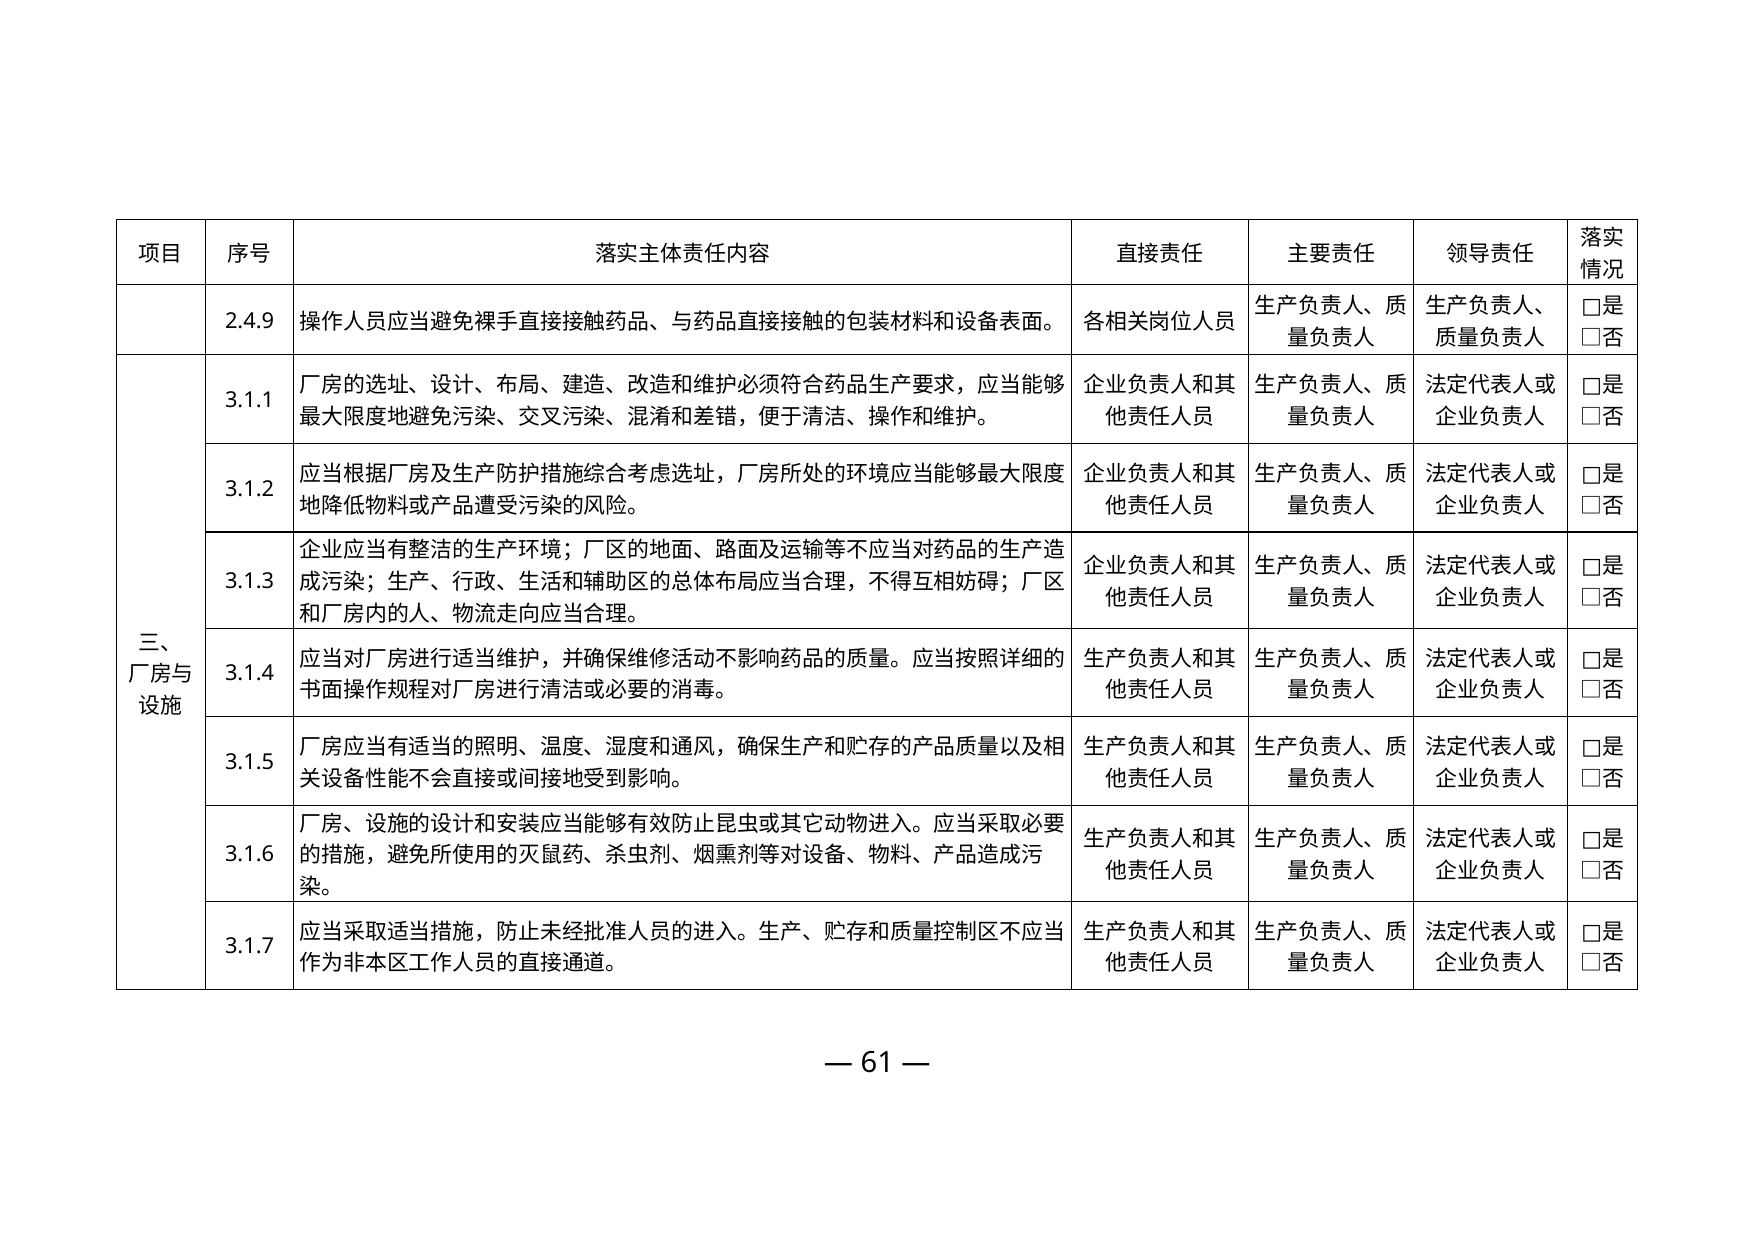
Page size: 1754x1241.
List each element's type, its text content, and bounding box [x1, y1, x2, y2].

table_cell □是 □否 [1568, 629, 1637, 716]
table_cell 3.1.5 [206, 717, 293, 804]
table_cell 3.1.6 [206, 806, 293, 901]
table_header 直接责任 [1072, 220, 1248, 283]
table_cell 应当对厂房进行适当维护，并确保维修活动不影响药品的质量。应当按照详细的书面操作规程对厂房进行清洁或必要的消毒。 [294, 629, 1071, 716]
table_cell 厂房、设施的设计和安装应当能够有效防止昆虫或其它动物进入。应当采取必要的措施，避免所使用的灭鼠药、杀虫剂、烟熏剂等对设备、物料、产品造成污染。 [294, 806, 1071, 901]
table_cell 法定代表人或企业负责人 [1414, 806, 1567, 901]
table_cell 三、 厂房与设施 [117, 355, 205, 989]
table_header 主要责任 [1249, 220, 1413, 283]
table_cell 应当根据厂房及生产防护措施综合考虑选址，厂房所处的环境应当能够最大限度地降低物料或产品遭受污染的风险。 [294, 444, 1071, 531]
table_header 项目 [117, 220, 205, 283]
table_cell □是 □否 [1568, 806, 1637, 901]
table_header 领导责任 [1414, 220, 1567, 283]
table_cell □是 □否 [1568, 902, 1637, 989]
table_header 落实情况 [1568, 220, 1637, 283]
table_cell 3.1.4 [206, 629, 293, 716]
table_cell 法定代表人或企业负责人 [1414, 629, 1567, 716]
table_cell 生产负责人、质量负责人 [1249, 444, 1413, 531]
table_cell 企业应当有整洁的生产环境；厂区的地面、路面及运输等不应当对药品的生产造成污染；生产、行政、生活和辅助区的总体布局应当合理，不得互相妨碍；厂区和厂房内的人、物流走向应当合理。 [294, 533, 1071, 627]
table_cell □是 □否 [1568, 533, 1637, 627]
table_cell 2.4.9 [206, 285, 293, 354]
table_cell □是 □否 [1568, 355, 1637, 443]
table_header 落实主体责任内容 [294, 220, 1071, 283]
table_cell 应当采取适当措施，防止未经批准人员的进入。生产、贮存和质量控制区不应当作为非本区工作人员的直接通道。 [294, 902, 1071, 989]
table_cell 生产负责人和其他责任人员 [1072, 629, 1248, 716]
table_cell 厂房的选址、设计、布局、建造、改造和维护必须符合药品生产要求，应当能够最大限度地避免污染、交叉污染、混淆和差错，便于清洁、操作和维护。 [294, 355, 1071, 443]
table_header 序号 [206, 220, 293, 283]
table_cell 生产负责人、质量负责人 [1249, 717, 1413, 804]
table_cell 法定代表人或企业负责人 [1414, 717, 1567, 804]
table_cell 3.1.3 [206, 533, 293, 627]
table_cell 生产负责人、质量负责人 [1249, 533, 1413, 627]
table_cell 操作人员应当避免裸手直接接触药品、与药品直接接触的包装材料和设备表面。 [294, 285, 1071, 354]
table_cell 3.1.2 [206, 444, 293, 531]
table_cell 法定代表人或企业负责人 [1414, 533, 1567, 627]
table_cell 法定代表人或企业负责人 [1414, 444, 1567, 531]
table_cell 法定代表人或企业负责人 [1414, 355, 1567, 443]
table_cell 各相关岗位人员 [1072, 285, 1248, 354]
table_cell 生产负责人、质量负责人 [1249, 806, 1413, 901]
table_cell 生产负责人、质量负责人 [1249, 285, 1413, 354]
table_cell 生产负责人和其他责任人员 [1072, 717, 1248, 804]
table_cell 企业负责人和其他责任人员 [1072, 355, 1248, 443]
table_cell 生产负责人和其他责任人员 [1072, 806, 1248, 901]
table_cell 3.1.1 [206, 355, 293, 443]
table_cell 生产负责人、质量负责人 [1249, 902, 1413, 989]
table_cell 法定代表人或企业负责人 [1414, 902, 1567, 989]
table_cell 生产负责人、质量负责人 [1249, 629, 1413, 716]
table_cell 企业负责人和其他责任人员 [1072, 533, 1248, 627]
table_cell 生产负责人、质量负责人 [1249, 355, 1413, 443]
table_cell □是 □否 [1568, 444, 1637, 531]
table_cell 生产负责人和其他责任人员 [1072, 902, 1248, 989]
table_cell 生产负责人、质量负责人 [1414, 285, 1567, 354]
table_cell □是 □否 [1568, 717, 1637, 804]
table_cell 企业负责人和其他责任人员 [1072, 444, 1248, 531]
table_cell □是 □否 [1568, 285, 1637, 354]
table_cell 3.1.7 [206, 902, 293, 989]
table_cell 厂房应当有适当的照明、温度、湿度和通风，确保生产和贮存的产品质量以及相关设备性能不会直接或间接地受到影响。 [294, 717, 1071, 804]
